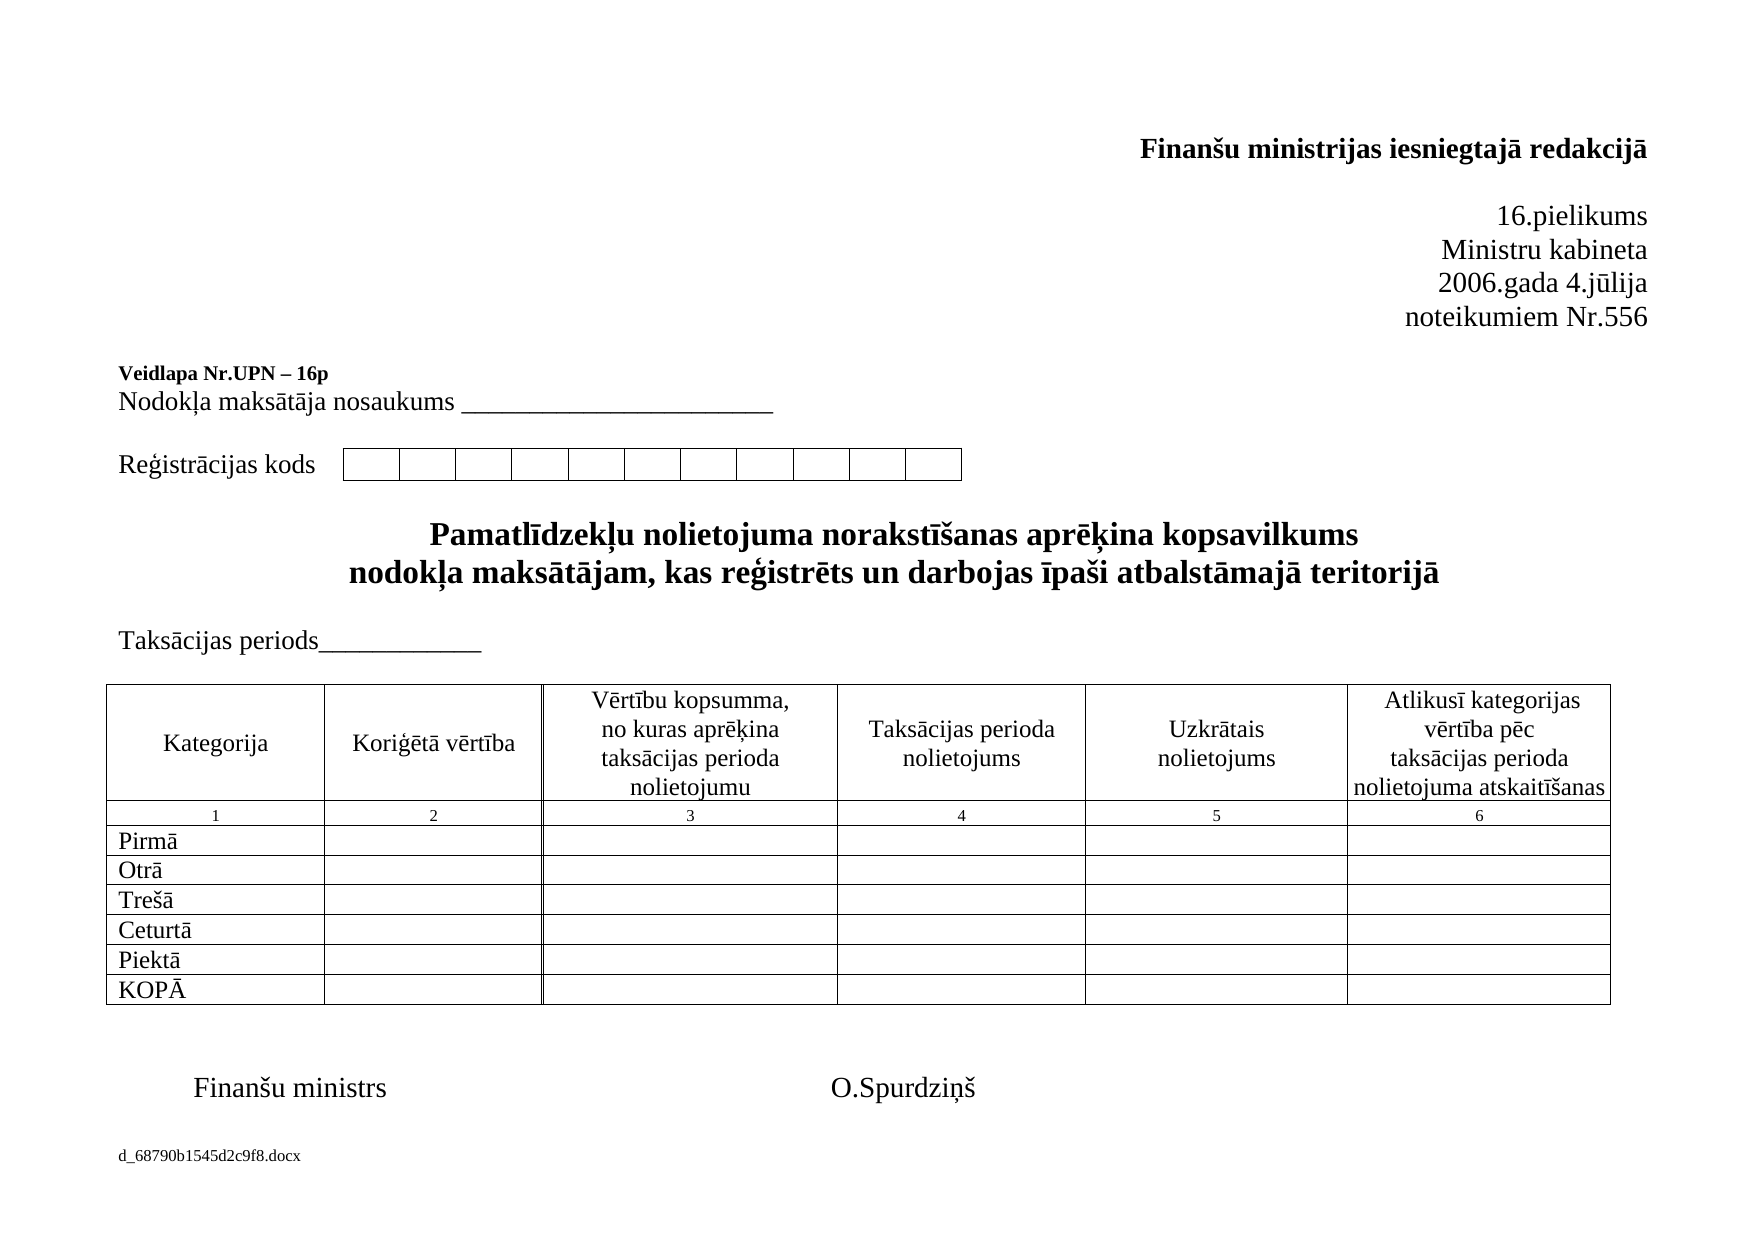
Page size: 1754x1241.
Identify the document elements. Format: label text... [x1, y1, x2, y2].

table_cell [1086, 945, 1347, 974]
table_cell 2 [325, 801, 541, 825]
table_cell [1086, 856, 1347, 884]
table_header Reģistrācijas kods [107, 448, 343, 480]
table_cell [325, 945, 541, 974]
table_header [456, 449, 511, 480]
table_cell [325, 915, 541, 944]
table_header Kategorija [107, 685, 324, 800]
table_cell [838, 945, 1085, 974]
table_cell [544, 856, 837, 884]
table_cell [1348, 915, 1610, 944]
text Finanšu ministrs O.Spurdziņš [118, 1070, 1648, 1103]
table_cell [325, 856, 541, 884]
subtitle Veidlapa Nr.UPN – 16p [118, 361, 1648, 385]
text Taksācijas periods____________ [118, 624, 1648, 656]
table_cell 6 [1348, 801, 1610, 825]
table_cell [838, 915, 1085, 944]
table_header [400, 449, 455, 480]
text 16.pielikums [118, 198, 1648, 232]
table_cell [838, 885, 1085, 914]
table_header [850, 449, 905, 480]
table_header Atlikusī kategorijas vērtība pēc taksācijas perioda nolietojuma atskaitīšanas [1348, 685, 1610, 800]
table_header [794, 449, 849, 480]
text Pamatlīdzekļu nolietojuma norakstīšanas aprēķina kopsavilkums [118, 514, 1670, 553]
table_cell [1086, 915, 1347, 944]
table_cell [325, 826, 541, 854]
table_cell [1086, 885, 1347, 914]
table_header Taksācijas perioda nolietojums [838, 685, 1085, 800]
text Ministru kabineta [118, 232, 1648, 265]
table_cell [1348, 975, 1610, 1003]
table_cell 4 [838, 801, 1085, 825]
table_cell Ceturtā [107, 915, 324, 944]
table_header [737, 449, 793, 480]
table_header Koriģētā vērtība [325, 685, 541, 800]
table_cell 5 [1086, 801, 1347, 825]
table_cell [1086, 826, 1347, 854]
table_header [681, 449, 736, 480]
table_header [569, 449, 624, 480]
table_header [344, 449, 399, 480]
table_cell [1086, 975, 1347, 1003]
table_cell [544, 975, 837, 1003]
table_cell [838, 856, 1085, 884]
table_cell [1348, 945, 1610, 974]
table_header Vērtību kopsumma, no kuras aprēķina taksācijas perioda nolietojumu [544, 685, 837, 800]
text Finanšu ministrijas iesniegtajā redakcijā [118, 131, 1648, 165]
table_cell [544, 945, 837, 974]
table_cell Piektā [107, 945, 324, 974]
table_cell KOPĀ [107, 975, 324, 1003]
table_cell Otrā [107, 856, 324, 884]
table_cell [838, 826, 1085, 854]
table_header Uzkrātais nolietojums [1086, 685, 1347, 800]
text Nodokļa maksātāja nosaukums _______________________ [118, 385, 1648, 416]
table_cell [544, 915, 837, 944]
table_cell 1 [107, 801, 324, 825]
table_cell Pirmā [107, 826, 324, 854]
table_cell [325, 885, 541, 914]
table_header [906, 449, 961, 480]
table_cell [544, 885, 837, 914]
table_cell [838, 975, 1085, 1003]
table_cell [544, 826, 837, 854]
text 2006.gada 4.jūlija [118, 265, 1648, 299]
table_cell [1348, 885, 1610, 914]
text nodokļa maksātājam, kas reģistrēts un darbojas īpaši atbalstāmajā teritorijā [118, 553, 1670, 591]
table_cell [1348, 826, 1610, 854]
text noteikumiem Nr.556 [118, 299, 1648, 332]
table_cell 3 [544, 801, 837, 825]
table_cell [325, 975, 541, 1003]
table_cell Trešā [107, 885, 324, 914]
table_header [512, 449, 568, 480]
table_cell [1348, 856, 1610, 884]
table_header [625, 449, 680, 480]
